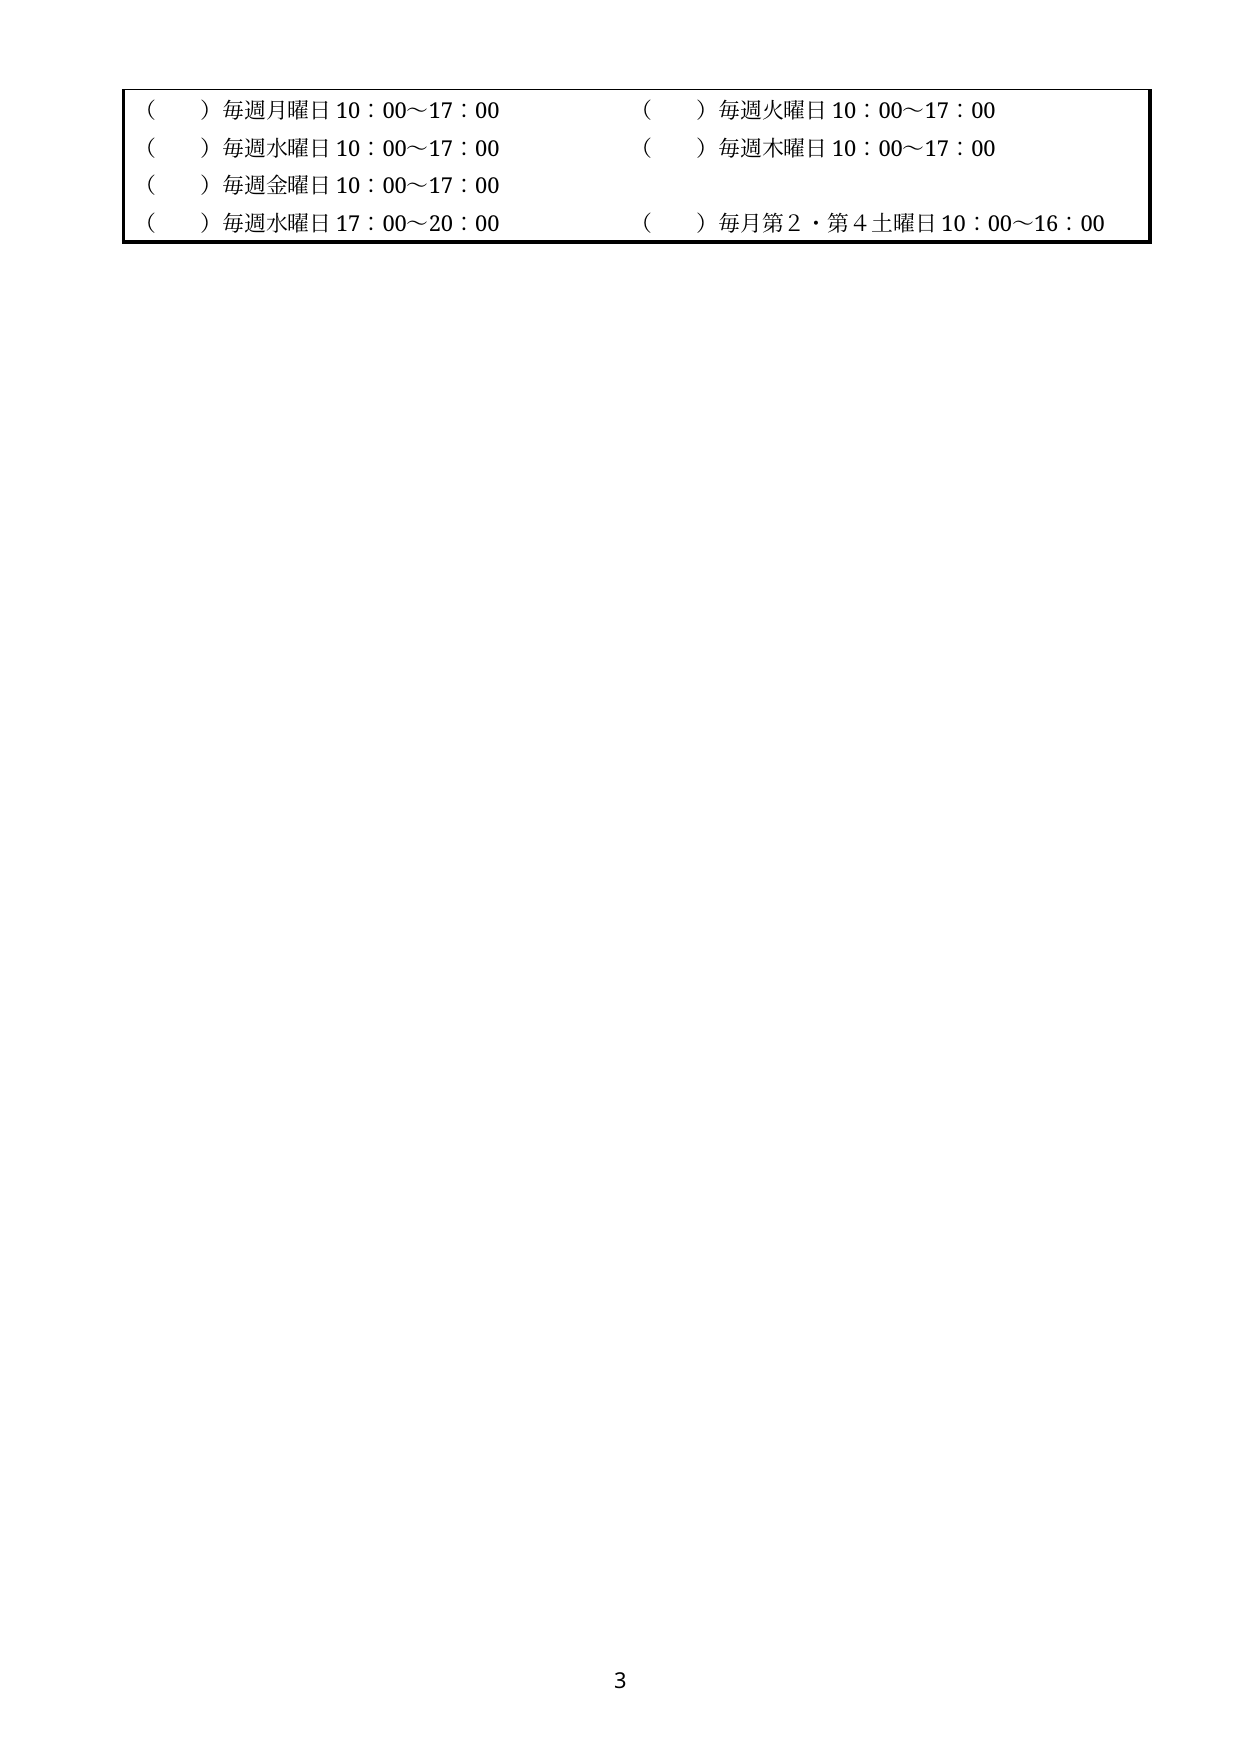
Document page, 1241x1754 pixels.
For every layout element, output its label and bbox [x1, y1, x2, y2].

table_cell [125, 90, 1148, 240]
